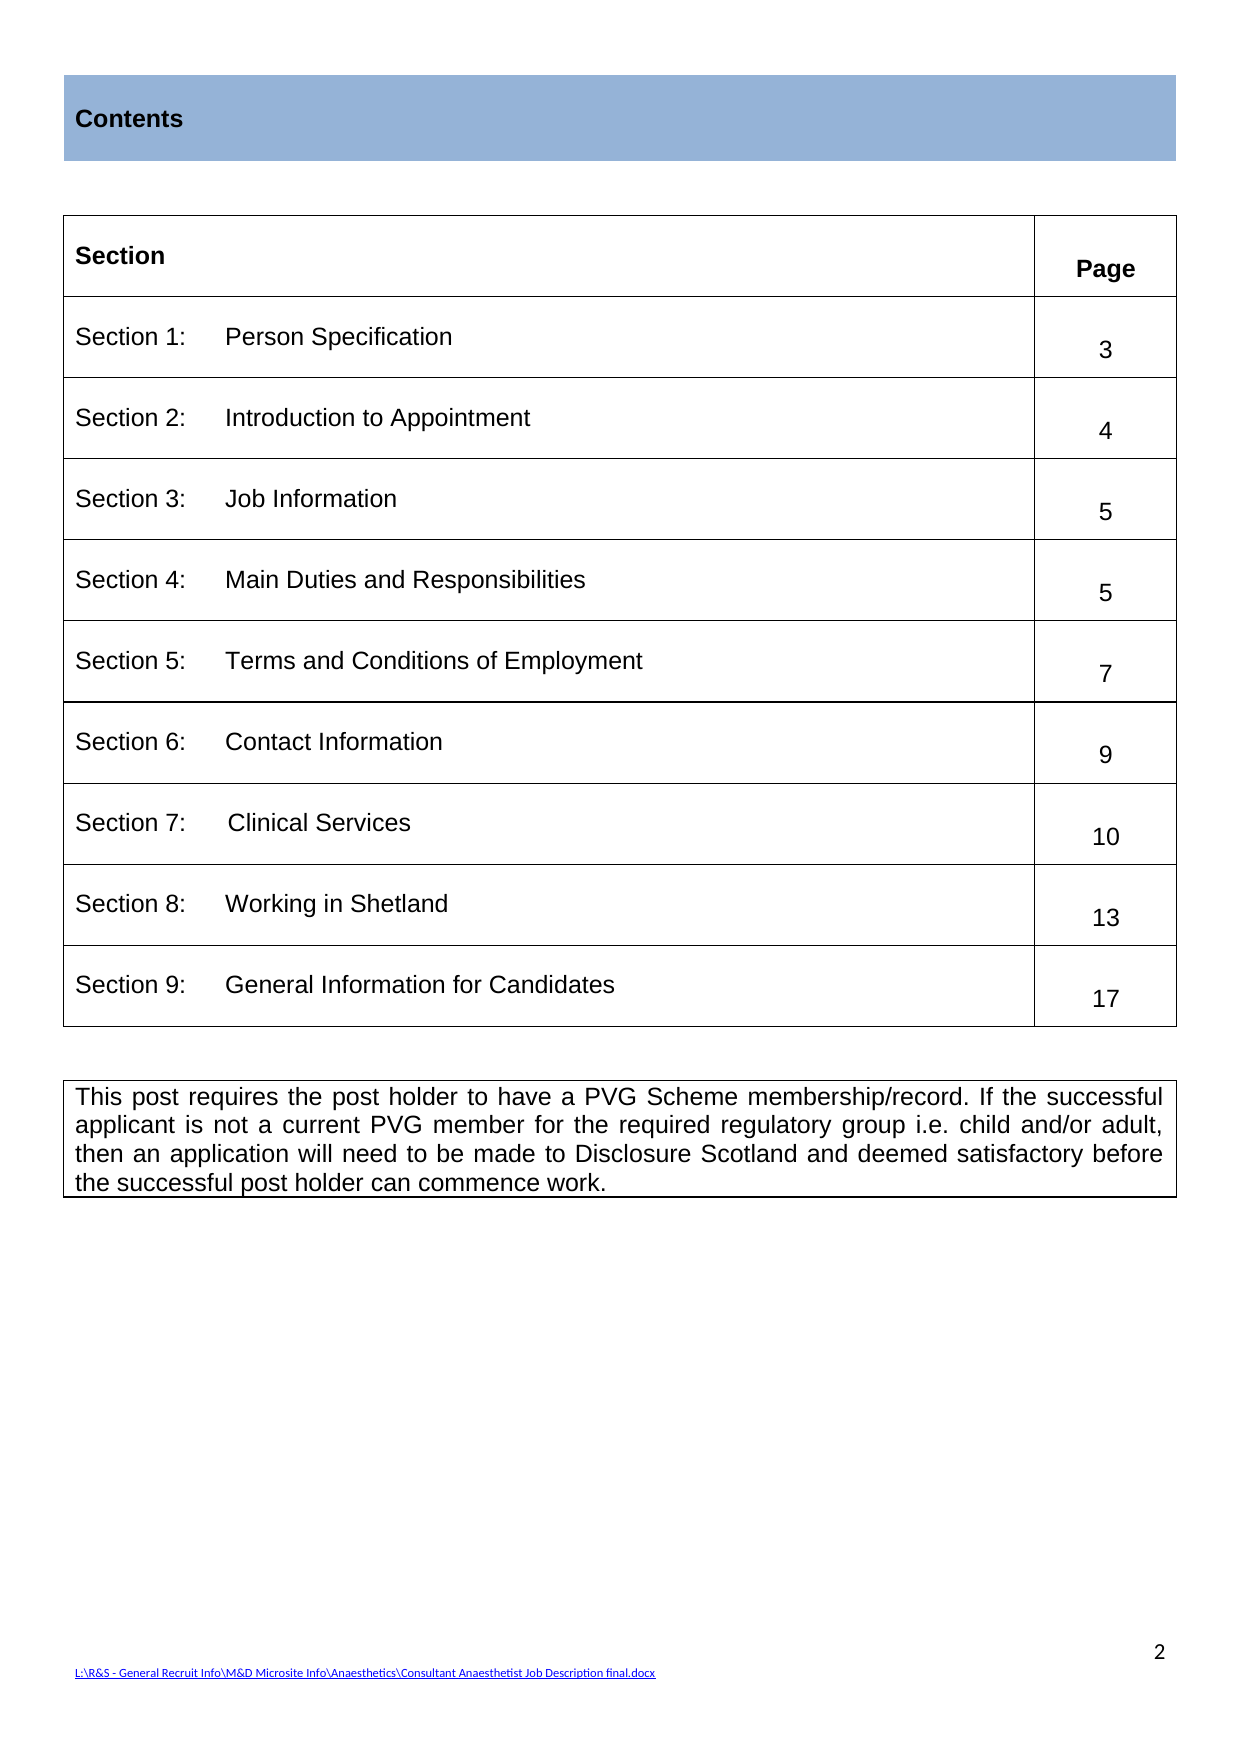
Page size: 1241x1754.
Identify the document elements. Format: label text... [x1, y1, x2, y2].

table_header Section [64, 216, 1034, 296]
table_cell 17 [1035, 946, 1176, 1026]
table_cell Section 9: General Information for Candidates [64, 946, 1034, 1026]
table_cell 13 [1035, 865, 1176, 944]
table_cell 9 [1035, 703, 1176, 782]
table_cell Section 7: Clinical Services [64, 784, 1034, 863]
table_cell 10 [1035, 784, 1176, 863]
table_cell Section 2: Introduction to Appointment [64, 378, 1034, 458]
table_cell Section 8: Working in Shetland [64, 865, 1034, 944]
table_cell Section 4: Main Duties and Responsibilities [64, 540, 1034, 620]
table_header Contents [64, 75, 1176, 161]
table_cell 4 [1035, 378, 1176, 458]
table_cell 5 [1035, 540, 1176, 620]
table_cell Section 6: Contact Information [64, 703, 1034, 782]
table_header Page [1035, 216, 1176, 296]
table_cell Section 1: Person Specification [64, 297, 1034, 377]
table_cell 5 [1035, 459, 1176, 539]
table_cell Section 5: Terms and Conditions of Employment [64, 621, 1034, 701]
table_cell 3 [1035, 297, 1176, 377]
table_header This post requires the post holder to have a PVG Scheme membership/record. If the successful applicant is not a current PVG member for the required regulatory group i.e. child and/or adult, then an application will need to be made to Disclosure Scotland and deemed satisfactory before the successful post holder can commence work. [64, 1081, 1176, 1196]
table_cell Section 3: Job Information [64, 459, 1034, 539]
table_cell 7 [1035, 621, 1176, 701]
